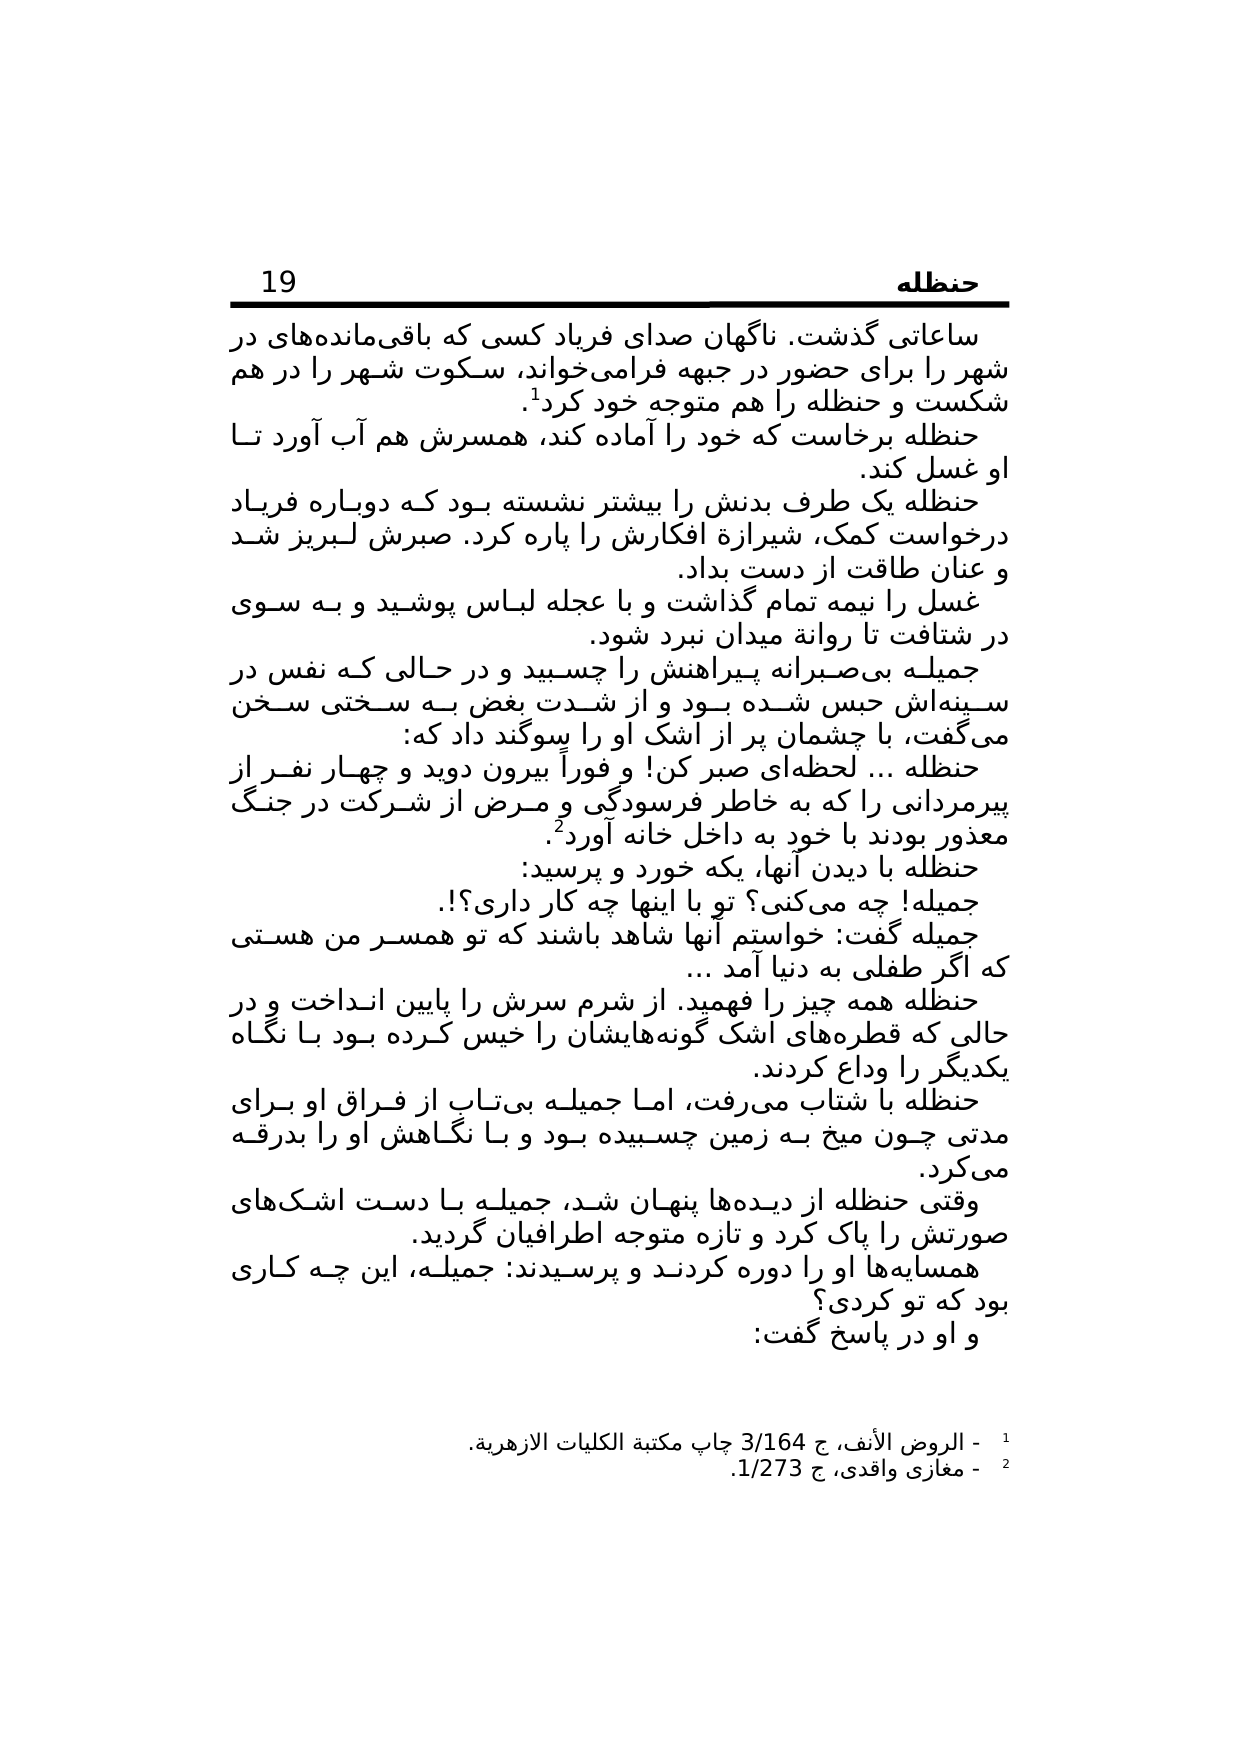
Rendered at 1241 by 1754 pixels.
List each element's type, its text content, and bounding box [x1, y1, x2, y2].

text جمیله گفت: خواستم آنها شاهد باشند که تو همسر من هستی که اگر طفلی به دنیا آمد ... [230, 918, 1010, 984]
text جمیله! چه می‌کنی؟ تو با اینها چه کار داری؟!. [230, 884, 1010, 918]
text حنظله همه چیز را فهمید. از شرم سرش را پایین انداخت و در حالی که قطره‌های اشک گونه‌هایشان را خیس کرده بود با نگاه یکدیگر را وداع کردند. [230, 984, 1010, 1084]
text جمیله بی‌صبرانه پیراهنش را چسبید و در حالی که نفس در سینه‌اش حبس شده بود و از شدت بغض به سختی سخن می‌گفت، با چشمان پر از اشک او را سوگند داد که: [230, 651, 1010, 751]
text غسل را نیمه تمام گذاشت و با عجله لباس پوشید و به سوی در شتافت تا روانة میدان نبرد شود. [230, 585, 1010, 651]
text حنظله برخاست که خود را آماده کند، همسرش هم آب آورد تا او غسل کند. [230, 418, 1010, 485]
text ساعاتی گذشت. ناگهان صدای فریاد کسی که باقی‌مانده‌های در شهر را برای حضور در جبهه فرامی‌خواند، سکوت شهر را در هم شکست و حنظله را هم متوجه خود کرد. [230, 318, 1010, 418]
text حنظله ... لحظه‌ای صبر کن! و فوراً بیرون دوید و چهار نفر از پیرمردانی را که به خاطر فرسودگی و مرض از شرکت در جنگ معذور بودند با خود به داخل خانه آورد. [230, 751, 1010, 851]
text حنظله با دیدن آنها، یکه خورد و پرسید: [230, 851, 1010, 884]
text حنظله با شتاب می‌رفت، اما جمیله بی‌تاب از فراق او برای مدتی چون میخ به زمین چسبیده بود و با نگاهش او را بدرقه می‌کرد. [230, 1084, 1010, 1184]
text حنظله یک طرف بدنش را بیشتر نشسته بود که دوباره فریاد درخواست کمک، شیرازة افکارش را پاره کرد. صبرش لبریز شد و عنان طاقت از دست بداد. [230, 485, 1010, 585]
text و او در پاسخ گفت: [230, 1317, 1010, 1350]
text وقتی حنظله از دیده‌ها پنهان شد، جمیله با دست اشک‌های صورتش را پاک کرد و تازه متوجه اطرافیان گردید. [230, 1184, 1010, 1251]
text همسایه‌ها او را دوره‌ کردند و پرسیدند: جمیله، این چه کاری بود که تو کردی؟ [230, 1251, 1010, 1317]
